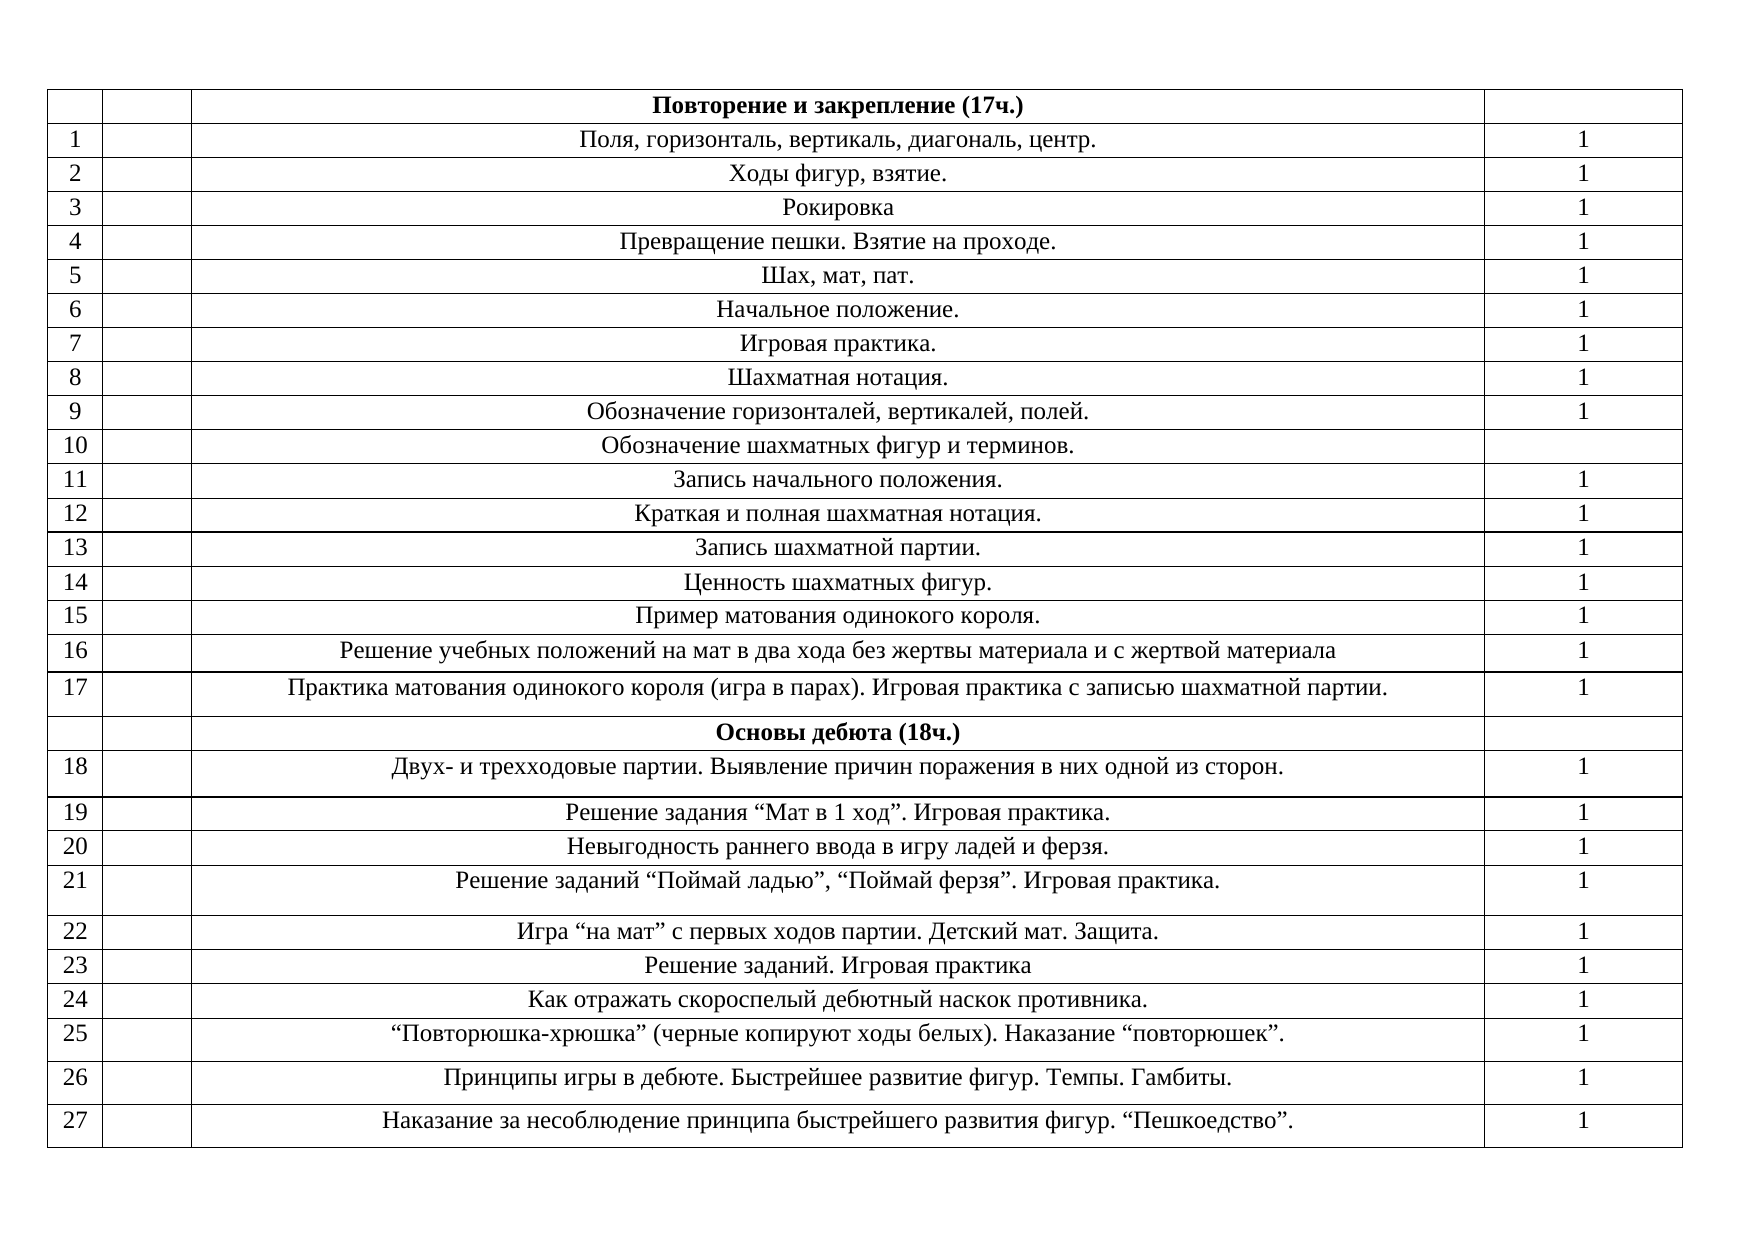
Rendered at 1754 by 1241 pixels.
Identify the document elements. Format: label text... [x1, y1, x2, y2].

table_cell [103, 533, 191, 566]
table_cell Решение заданий “Поймай ладью”, “Поймай ферзя”. Игровая практика. [192, 866, 1484, 915]
table_cell 1 [1485, 362, 1682, 395]
table_cell Решение заданий. Игровая практика [192, 950, 1484, 983]
table_cell Игра “на мат” с первых ходов партии. Детский мат. Защита. [192, 916, 1484, 949]
table_cell 1 [1485, 984, 1682, 1017]
table_cell 1 [1485, 260, 1682, 293]
table_cell 1 [1485, 635, 1682, 671]
table_cell [103, 831, 191, 864]
table_cell 1 [1485, 226, 1682, 259]
table_cell 1 [1485, 1062, 1682, 1104]
table_cell 7 [48, 328, 102, 361]
table_cell 1 [1485, 192, 1682, 225]
table_cell Ходы фигур, взятие. [192, 158, 1484, 191]
table_cell 10 [48, 430, 102, 463]
table_cell [103, 916, 191, 949]
table_cell 17 [48, 673, 102, 716]
table_cell [103, 124, 191, 157]
table_cell [103, 673, 191, 716]
table_cell [103, 1062, 191, 1104]
table_cell 1 [48, 124, 102, 157]
table_cell [103, 464, 191, 497]
table_cell Двух- и трехходовые партии. Выявление причин поражения в них одной из сторон. [192, 751, 1484, 796]
table_cell 23 [48, 950, 102, 983]
table_cell [103, 158, 191, 191]
table_cell Обозначение горизонталей, вертикалей, полей. [192, 396, 1484, 429]
table_cell [103, 984, 191, 1017]
table_cell 1 [1485, 950, 1682, 983]
table_cell [103, 567, 191, 599]
table_cell 1 [1485, 1105, 1682, 1147]
table_cell [103, 396, 191, 429]
table_cell 1 [1485, 464, 1682, 497]
table_cell 1 [1485, 158, 1682, 191]
table_cell Пример матования одинокого короля. [192, 601, 1484, 634]
table_cell [103, 192, 191, 225]
table_cell 22 [48, 916, 102, 949]
table_cell 1 [1485, 396, 1682, 429]
table_cell [103, 950, 191, 983]
table_cell Запись шахматной партии. [192, 533, 1484, 566]
table_cell [1485, 717, 1682, 750]
table_cell “Повторюшка-хрюшка” (черные копируют ходы белых). Наказание “повторюшек”. [192, 1019, 1484, 1061]
table_cell 13 [48, 533, 102, 566]
table_cell Практика матования одинокого короля (игра в парах). Игровая практика с записью шахматной партии. [192, 673, 1484, 716]
table_cell Начальное положение. [192, 294, 1484, 327]
table_cell 25 [48, 1019, 102, 1061]
table_cell 18 [48, 751, 102, 796]
table_cell Как отражать скороспелый дебютный наскок противника. [192, 984, 1484, 1017]
table_cell 1 [1485, 499, 1682, 531]
table_cell 19 [48, 798, 102, 830]
table_cell [103, 260, 191, 293]
table_cell 27 [48, 1105, 102, 1147]
table_cell 21 [48, 866, 102, 915]
table_cell [103, 226, 191, 259]
table_cell [103, 1019, 191, 1061]
table_cell [48, 717, 102, 750]
table_cell 1 [1485, 751, 1682, 796]
table_cell Превращение пешки. Взятие на проходе. [192, 226, 1484, 259]
table_cell 20 [48, 831, 102, 864]
table_cell 1 [1485, 916, 1682, 949]
table_cell [103, 798, 191, 830]
table_cell Поля, горизонталь, вертикаль, диагональ, центр. [192, 124, 1484, 157]
table_cell [103, 1105, 191, 1147]
table_cell 4 [48, 226, 102, 259]
table_cell 1 [1485, 601, 1682, 634]
table_cell 6 [48, 294, 102, 327]
table_cell 1 [1485, 1019, 1682, 1061]
table_cell [103, 328, 191, 361]
table_cell Повторение и закрепление (17ч.) [192, 90, 1484, 123]
table_cell 1 [1485, 533, 1682, 566]
table_cell 14 [48, 567, 102, 599]
table_cell 1 [1485, 866, 1682, 915]
table_cell 24 [48, 984, 102, 1017]
table_cell 3 [48, 192, 102, 225]
table_cell Рокировка [192, 192, 1484, 225]
table_cell 15 [48, 601, 102, 634]
table_cell 1 [1485, 328, 1682, 361]
table_cell [103, 601, 191, 634]
table_cell 1 [1485, 673, 1682, 716]
table_cell Принципы игры в дебюте. Быстрейшее развитие фигур. Темпы. Гамбиты. [192, 1062, 1484, 1104]
table_cell 9 [48, 396, 102, 429]
table_cell [103, 717, 191, 750]
table_cell 1 [1485, 124, 1682, 157]
table_cell Шах, мат, пат. [192, 260, 1484, 293]
table_cell 11 [48, 464, 102, 497]
table_cell [1485, 430, 1682, 463]
table_cell [103, 499, 191, 531]
table_cell [1485, 90, 1682, 123]
table_cell Краткая и полная шахматная нотация. [192, 499, 1484, 531]
table_cell 1 [1485, 294, 1682, 327]
table_cell 2 [48, 158, 102, 191]
table_cell 12 [48, 499, 102, 531]
table_cell Наказание за несоблюдение принципа быстрейшего развития фигур. “Пешкоедство”. [192, 1105, 1484, 1147]
table_cell [103, 294, 191, 327]
table_cell [103, 635, 191, 671]
table_cell [48, 90, 102, 123]
table_cell Шахматная нотация. [192, 362, 1484, 395]
table_cell Ценность шахматных фигур. [192, 567, 1484, 599]
table_cell Запись начального положения. [192, 464, 1484, 497]
table_cell Основы дебюта (18ч.) [192, 717, 1484, 750]
table_cell Решение учебных положений на мат в два хода без жертвы материала и с жертвой материала [192, 635, 1484, 671]
table_cell [103, 751, 191, 796]
table_cell [103, 90, 191, 123]
table_cell Решение задания “Мат в 1 ход”. Игровая практика. [192, 798, 1484, 830]
table_cell Игровая практика. [192, 328, 1484, 361]
table_cell 1 [1485, 798, 1682, 830]
table_cell 8 [48, 362, 102, 395]
table_cell Обозначение шахматных фигур и терминов. [192, 430, 1484, 463]
table_cell 26 [48, 1062, 102, 1104]
table_cell 1 [1485, 831, 1682, 864]
table_cell Невыгодность раннего ввода в игру ладей и ферзя. [192, 831, 1484, 864]
table_cell [103, 866, 191, 915]
table_cell 16 [48, 635, 102, 671]
table_cell [103, 430, 191, 463]
table_cell [103, 362, 191, 395]
table_cell 5 [48, 260, 102, 293]
table_cell 1 [1485, 567, 1682, 599]
